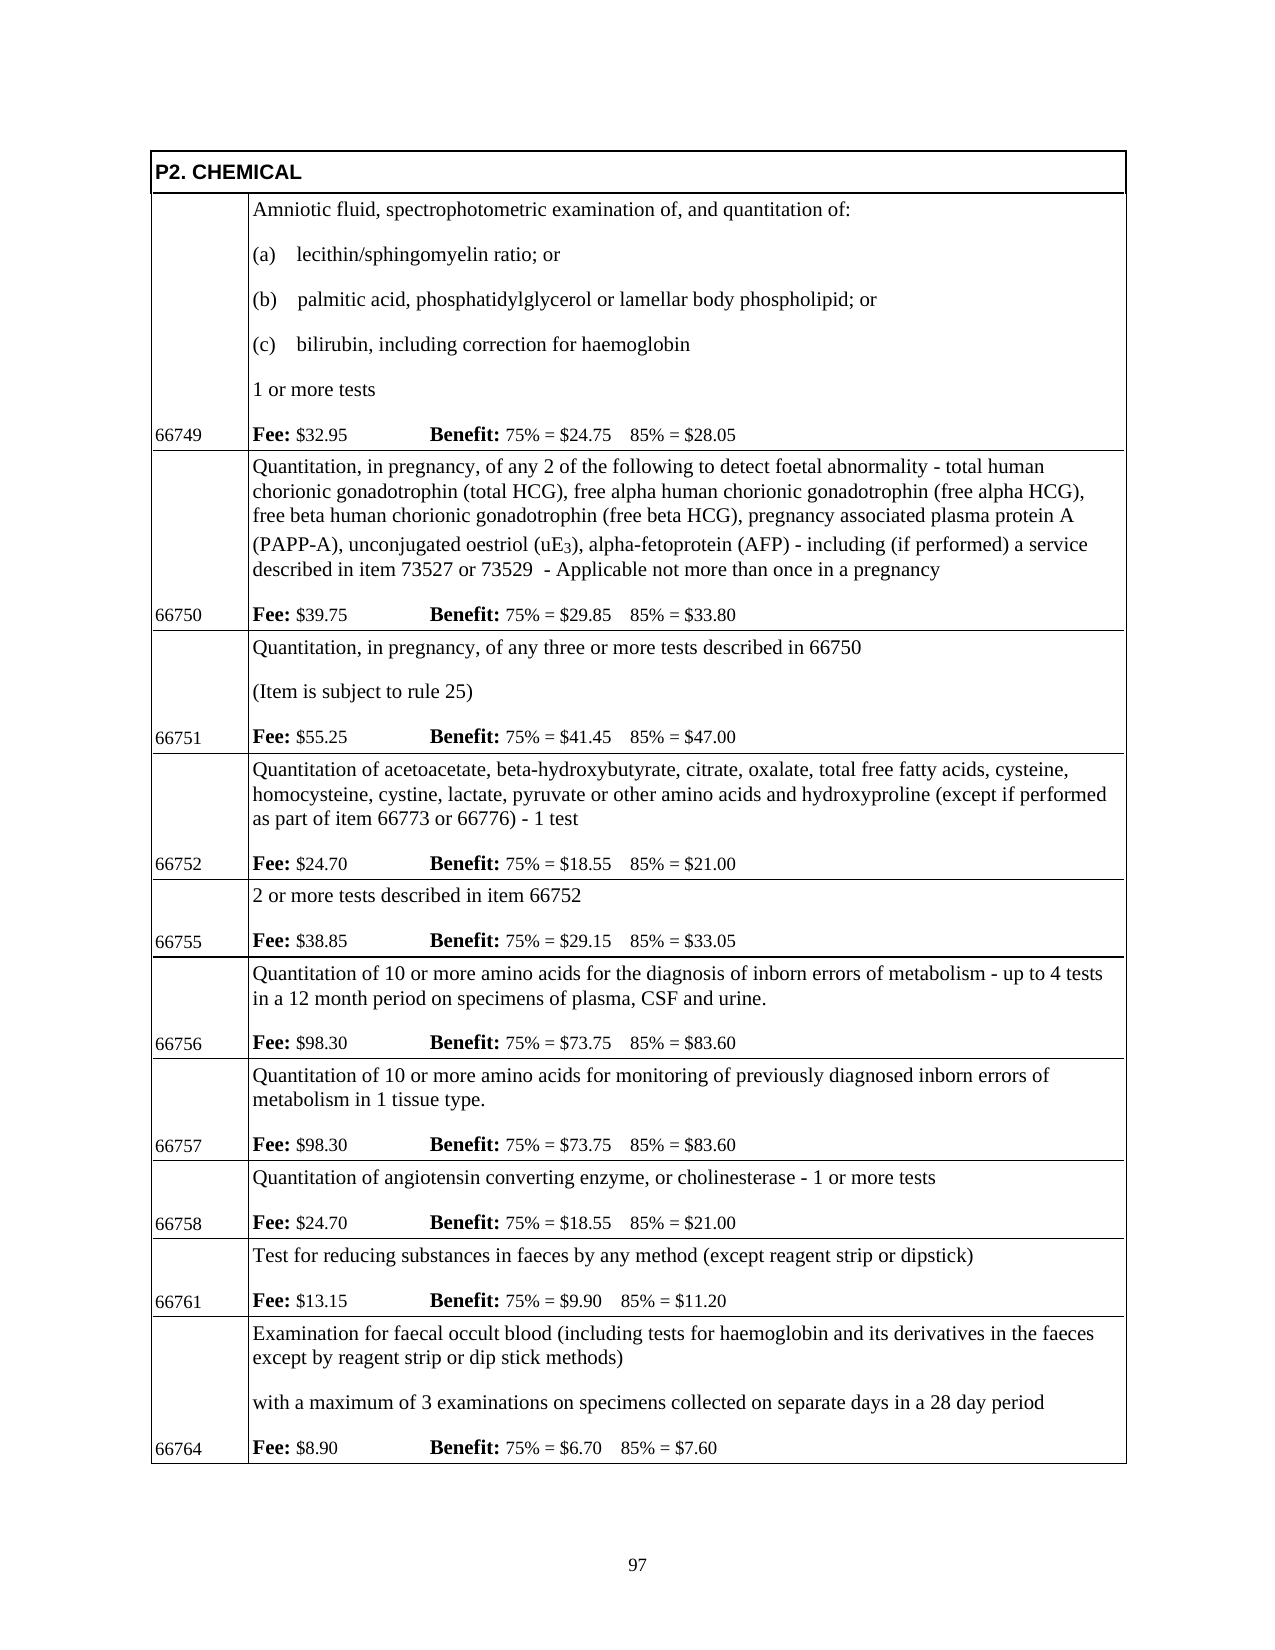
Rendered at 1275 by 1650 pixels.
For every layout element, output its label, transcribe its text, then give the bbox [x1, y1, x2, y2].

table_cell 66758 [152, 1161, 248, 1238]
table_cell Quantitation, in pregnancy, of any three or more tests described in 66750 (Item is subject to rule 25) Fee: $55.25 Benefit: 75% = $41.45 85% = $47.00 [249, 630, 1126, 752]
table_cell 66752 [152, 754, 248, 878]
table_cell Quantitation of 10 or more amino acids for the diagnosis of inborn errors of metabolism - up to 4 tests in a 12 month period on specimens of plasma, CSF and urine. Fee: $98.30 Benefit: 75% = $73.75 85% = $83.60 [249, 956, 1126, 1058]
table_cell Test for reducing substances in faeces by any method (except reagent strip or dipstick) Fee: $13.15 Benefit: 75% = $9.90 85% = $11.20 [249, 1238, 1126, 1316]
table_cell Quantitation of acetoacetate, beta-hydroxybutyrate, citrate, oxalate, total free fatty acids, cysteine, homocysteine, cystine, lactate, pyruvate or other amino acids and hydroxyproline (except if performed as part of item 66773 or 66776) - 1 test Fee: $24.70 Benefit: 75% = $18.55 85% = $21.00 [249, 753, 1126, 878]
table_cell 66755 [152, 880, 248, 956]
table_cell Amniotic fluid, spectrophotometric examination of, and quantitation of: (a) lecithin/sphingomyelin ratio; or (b) palmitic acid, phosphatidylglycerol or lamellar body phospholipid; or (c) bilirubin, including correction for haemoglobin 1 or more tests Fee: $32.95 Benefit: 75% = $24.75 85% = $28.05 [249, 192, 1126, 449]
table_cell 66761 [152, 1239, 248, 1316]
table_cell Quantitation of 10 or more amino acids for monitoring of previously diagnosed inborn errors of metabolism in 1 tissue type. Fee: $98.30 Benefit: 75% = $73.75 85% = $83.60 [249, 1058, 1126, 1160]
table_cell 66757 [152, 1059, 248, 1160]
table_cell 66749 [152, 193, 248, 449]
table_cell 66750 [152, 451, 248, 629]
table_cell Quantitation, in pregnancy, of any 2 of the following to detect foetal abnormality - total human chorionic gonadotrophin (total HCG), free alpha human chorionic gonadotrophin (free alpha HCG), free beta human chorionic gonadotrophin (free beta HCG), pregnancy associated plasma protein A (PAPP-A), unconjugated oestriol (uE3), alpha-fetoprotein (AFP) - including (if performed) a service described in item 73527 or 73529 - Applicable not more than once in a pregnancy Fee: $39.75 Benefit: 75% = $29.85 85% = $33.80 [249, 450, 1126, 629]
table_cell 66764 [152, 1317, 248, 1463]
table_cell Examination for faecal occult blood (including tests for haemoglobin and its derivatives in the faeces except by reagent strip or dip stick methods) with a maximum of 3 examinations on specimens collected on separate days in a 28 day period Fee: $8.90 Benefit: 75% = $6.70 85% = $7.60 [249, 1316, 1126, 1463]
table_cell Quantitation of angiotensin converting enzyme, or cholinesterase - 1 or more tests Fee: $24.70 Benefit: 75% = $18.55 85% = $21.00 [249, 1160, 1126, 1238]
table_cell 66751 [152, 631, 248, 752]
table_header [152, 152, 1125, 192]
table_cell 2 or more tests described in item 66752 Fee: $38.85 Benefit: 75% = $29.15 85% = $33.05 [249, 879, 1126, 956]
table_cell 66756 [152, 957, 248, 1058]
